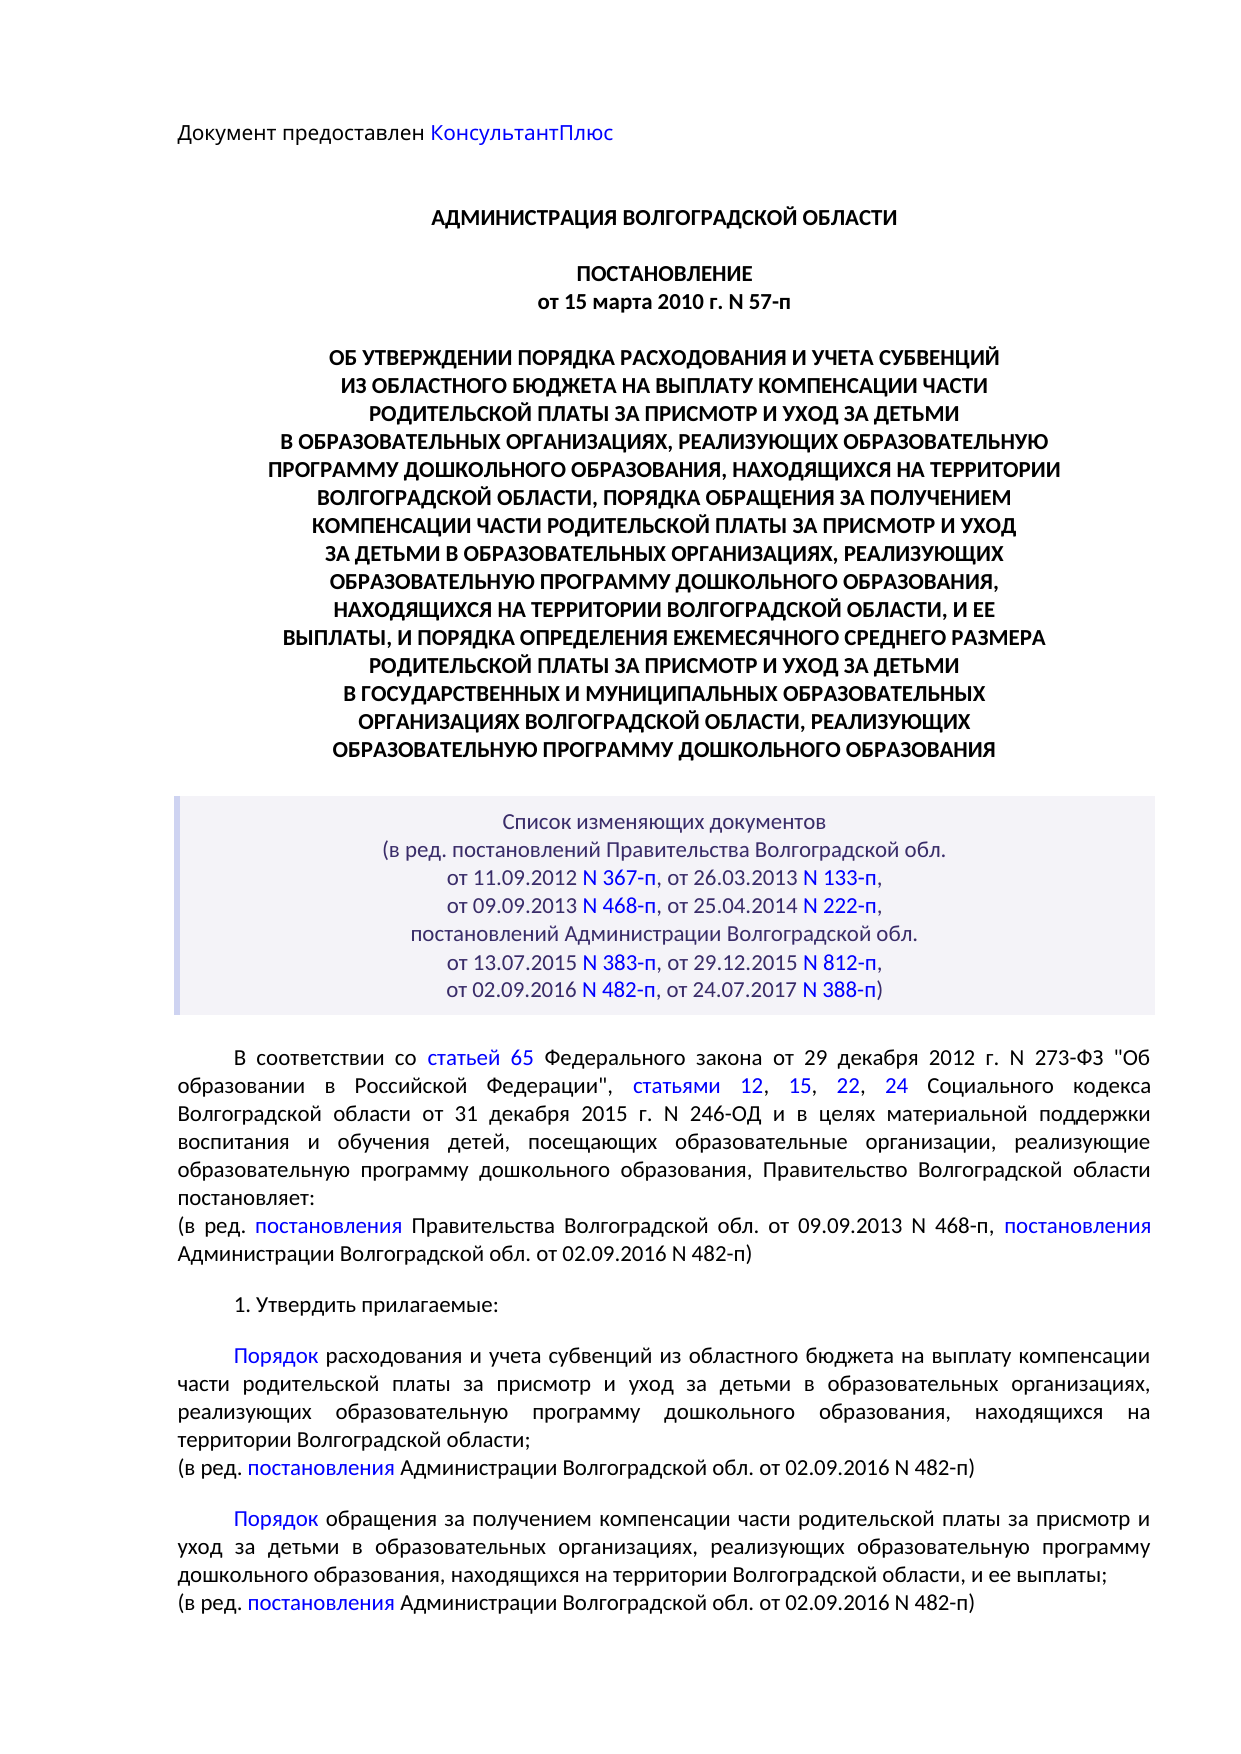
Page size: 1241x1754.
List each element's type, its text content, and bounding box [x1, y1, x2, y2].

text Порядок расходования и учета субвенций из областного бюджета на выплату компенсации части родительской платы за присмотр и уход за детьми в образовательных организациях, реализующих образовательную программу дошкольного образования, находящихся на территории Волгоградской области; [177, 1341, 1152, 1453]
title ЗА ДЕТЬМИ В ОБРАЗОВАТЕЛЬНЫХ ОРГАНИЗАЦИЯХ, РЕАЛИЗУЮЩИХ [177, 539, 1152, 567]
title ОБ УТВЕРЖДЕНИИ ПОРЯДКА РАСХОДОВАНИЯ И УЧЕТА СУБВЕНЦИЙ [177, 343, 1152, 371]
title РОДИТЕЛЬСКОЙ ПЛАТЫ ЗА ПРИСМОТР И УХОД ЗА ДЕТЬМИ [177, 651, 1152, 679]
title В ГОСУДАРСТВЕННЫХ И МУНИЦИПАЛЬНЫХ ОБРАЗОВАТЕЛЬНЫХ [177, 679, 1152, 707]
title Документ предоставлен КонсультантПлюс [177, 118, 1152, 175]
title КОМПЕНСАЦИИ ЧАСТИ РОДИТЕЛЬСКОЙ ПЛАТЫ ЗА ПРИСМОТР И УХОД [177, 511, 1152, 539]
title РОДИТЕЛЬСКОЙ ПЛАТЫ ЗА ПРИСМОТР И УХОД ЗА ДЕТЬМИ [177, 399, 1152, 427]
title ОБРАЗОВАТЕЛЬНУЮ ПРОГРАММУ ДОШКОЛЬНОГО ОБРАЗОВАНИЯ, [177, 567, 1152, 595]
title от 15 марта 2010 г. N 57-п [177, 287, 1152, 315]
title ОБРАЗОВАТЕЛЬНУЮ ПРОГРАММУ ДОШКОЛЬНОГО ОБРАЗОВАНИЯ [177, 735, 1152, 763]
text 1. Утвердить прилагаемые: [177, 1291, 1152, 1318]
title ПРОГРАММУ ДОШКОЛЬНОГО ОБРАЗОВАНИЯ, НАХОДЯЩИХСЯ НА ТЕРРИТОРИИ [177, 455, 1152, 483]
title В ОБРАЗОВАТЕЛЬНЫХ ОРГАНИЗАЦИЯХ, РЕАЛИЗУЮЩИХ ОБРАЗОВАТЕЛЬНУЮ [177, 427, 1152, 455]
table_header Список изменяющих документов (в ред. постановлений Правительства Волгоградской обл. от 11.09.2012 N 367-п, от 26.03.2013 N 133-п, от 09.09.2013 N 468-п, от 25.04.2014 N 222-п, постановлений Администрации Волгоградской обл. от 13.07.2015 N 383-п, от 29.12.2015 N 812-п, от 02.09.2016 N 482-п, от 24.07.2017 N 388-п) [180, 796, 1149, 1015]
title ВЫПЛАТЫ, И ПОРЯДКА ОПРЕДЕЛЕНИЯ ЕЖЕМЕСЯЧНОГО СРЕДНЕГО РАЗМЕРА [177, 623, 1152, 651]
text В соответствии со статьей 65 Федерального закона от 29 декабря 2012 г. N 273-ФЗ "Об образовании в Российской Федерации", статьями 12, 15, 22, 24 Социального кодекса Волгоградской области от 31 декабря 2015 г. N 246-ОД и в целях материальной поддержки воспитания и обучения детей, посещающих образовательные организации, реализующие образовательную программу дошкольного образования, Правительство Волгоградской области постановляет: [177, 1043, 1152, 1212]
title НАХОДЯЩИХСЯ НА ТЕРРИТОРИИ ВОЛГОГРАДСКОЙ ОБЛАСТИ, И ЕЕ [177, 595, 1152, 623]
text (в ред. постановления Администрации Волгоградской обл. от 02.09.2016 N 482-п) [177, 1588, 1152, 1617]
title ВОЛГОГРАДСКОЙ ОБЛАСТИ, ПОРЯДКА ОБРАЩЕНИЯ ЗА ПОЛУЧЕНИЕМ [177, 483, 1152, 511]
title ИЗ ОБЛАСТНОГО БЮДЖЕТА НА ВЫПЛАТУ КОМПЕНСАЦИИ ЧАСТИ [177, 371, 1152, 399]
title АДМИНИСТРАЦИЯ ВОЛГОГРАДСКОЙ ОБЛАСТИ [177, 203, 1152, 231]
title ОРГАНИЗАЦИЯХ ВОЛГОГРАДСКОЙ ОБЛАСТИ, РЕАЛИЗУЮЩИХ [177, 707, 1152, 735]
text (в ред. постановления Администрации Волгоградской обл. от 02.09.2016 N 482-п) [177, 1453, 1152, 1482]
title ПОСТАНОВЛЕНИЕ [177, 259, 1152, 287]
text Порядок обращения за получением компенсации части родительской платы за присмотр и уход за детьми в образовательных организациях, реализующих образовательную программу дошкольного образования, находящихся на территории Волгоградской области, и ее выплаты; [177, 1504, 1152, 1588]
text (в ред. постановления Правительства Волгоградской обл. от 09.09.2013 N 468-п, постановления Администрации Волгоградской обл. от 02.09.2016 N 482-п) [177, 1212, 1152, 1268]
